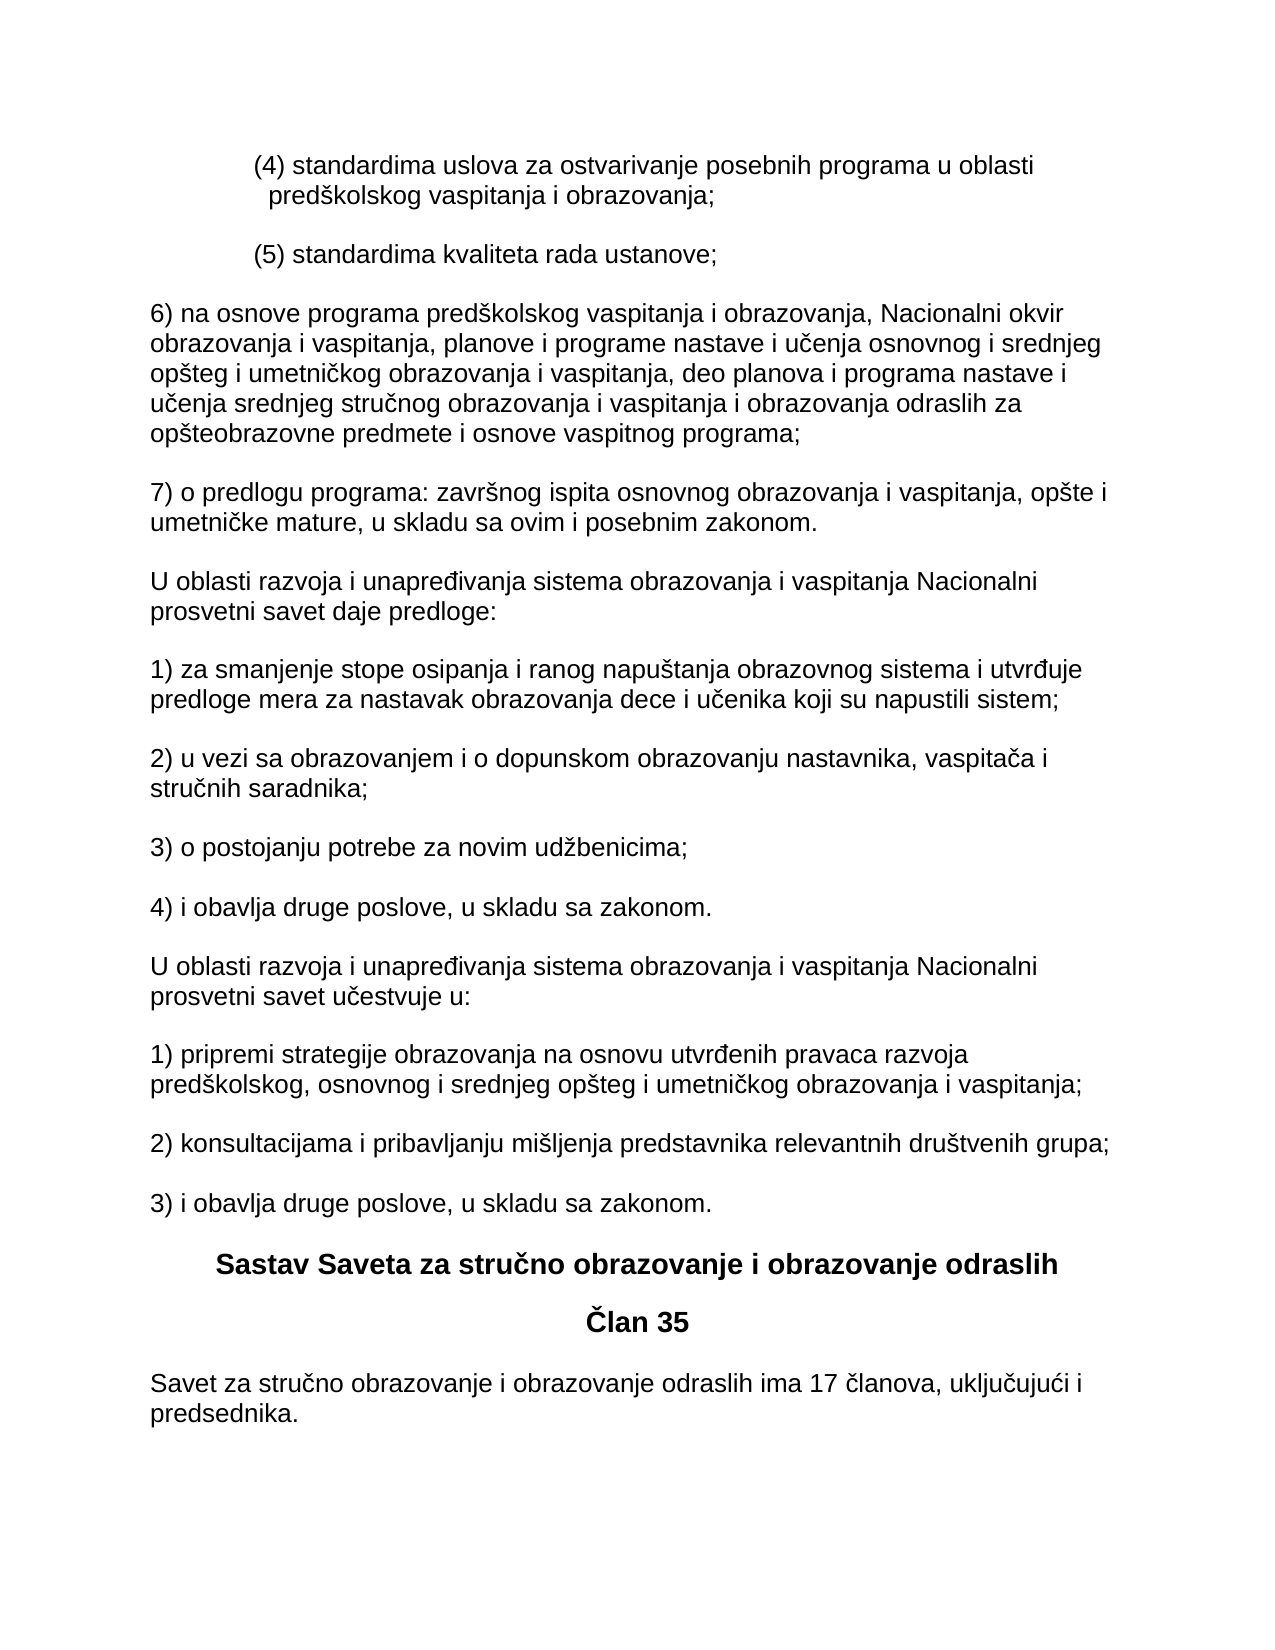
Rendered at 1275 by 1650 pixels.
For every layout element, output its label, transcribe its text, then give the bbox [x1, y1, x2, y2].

text U oblasti razvoja i unapređivanja sistema obrazovanja i vaspitanja Nacionalni prosvetni savet daje predloge: [150, 566, 1125, 625]
text (4) standardima uslova za ostvarivanje posebnih programa u oblasti predškolskog vaspitanja i obrazovanja; [253, 150, 1125, 210]
text Član 35 [150, 1305, 1125, 1339]
text Savet za stručno obrazovanje i obrazovanje odraslih ima 17 članova, uključujući i predsednika. [150, 1368, 1125, 1428]
text (5) standardima kvaliteta rada ustanove; [253, 239, 1125, 269]
text 1) za smanjenje stope osipanja i ranog napuštanja obrazovnog sistema i utvrđuje predloge mera za nastavak obrazovanja dece i učenika koji su napustili sistem; [150, 654, 1125, 714]
text U oblasti razvoja i unapređivanja sistema obrazovanja i vaspitanja Nacionalni prosvetni savet učestvuje u: [150, 951, 1125, 1010]
text 3) i obavlja druge poslove, u skladu sa zakonom. [150, 1188, 1125, 1217]
text 6) na osnove programa predškolskog vaspitanja i obrazovanja, Nacionalni okvir obrazovanja i vaspitanja, planove i programe nastave i učenja osnovnog i srednjeg opšteg i umetničkog obrazovanja i vaspitanja, deo planova i programa nastave i učenja srednjeg stručnog obrazovanja i vaspitanja i obrazovanja odraslih za opšteobrazovne predmete i osnove vaspitnog programa; [150, 298, 1125, 447]
text 1) pripremi strategije obrazovanja na osnovu utvrđenih pravaca razvoja predškolskog, osnovnog i srednjeg opšteg i umetničkog obrazovanja i vaspitanja; [150, 1039, 1125, 1099]
text 2) u vezi sa obrazovanjem i o dopunskom obrazovanju nastavnika, vaspitača i stručnih saradnika; [150, 743, 1125, 803]
text 4) i obavlja druge poslove, u skladu sa zakonom. [150, 892, 1125, 921]
text Sastav Saveta za stručno obrazovanje i obrazovanje odraslih [150, 1247, 1125, 1280]
text 3) o postojanju potrebe za novim udžbenicima; [150, 832, 1125, 862]
text 7) o predlogu programa: završnog ispita osnovnog obrazovanja i vaspitanja, opšte i umetničke mature, u skladu sa ovim i posebnim zakonom. [150, 477, 1125, 536]
text 2) konsultacijama i pribavljanju mišljenja predstavnika relevantnih društvenih grupa; [150, 1128, 1125, 1158]
